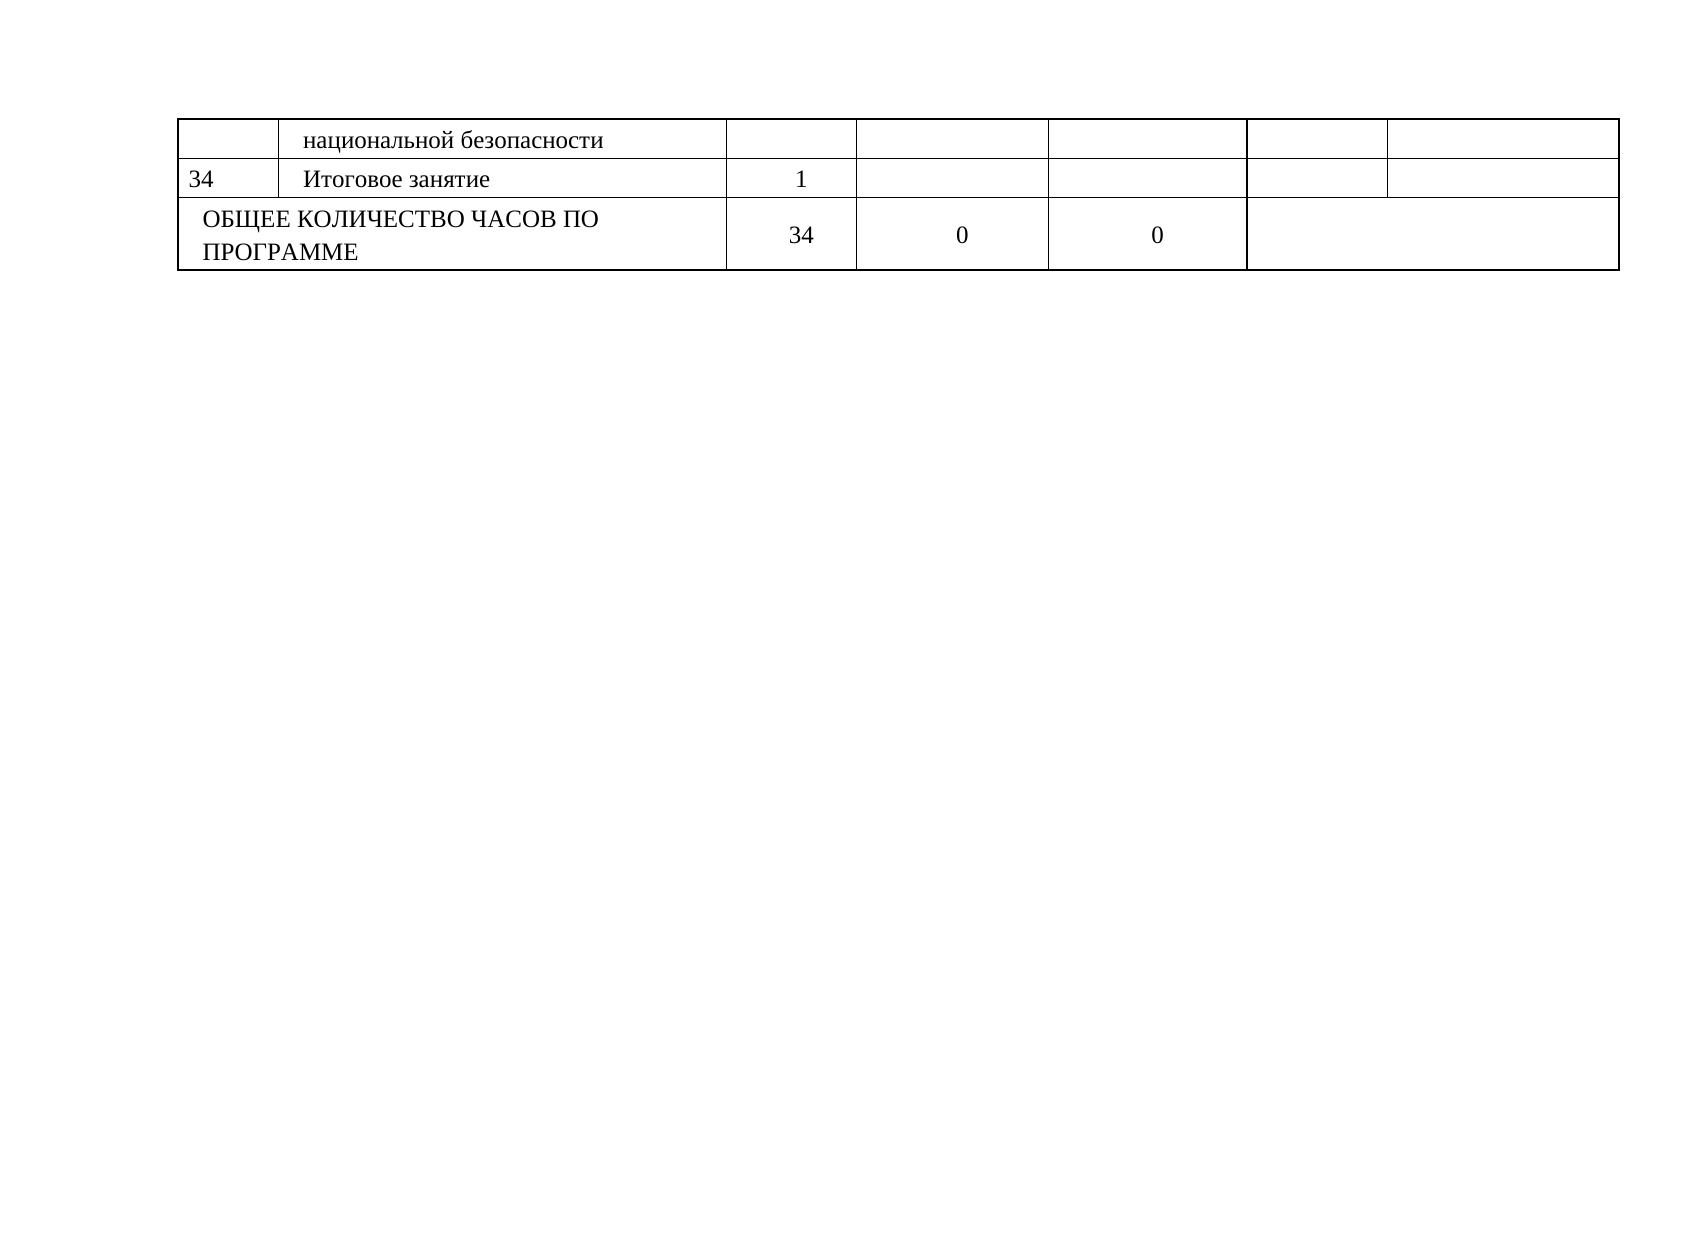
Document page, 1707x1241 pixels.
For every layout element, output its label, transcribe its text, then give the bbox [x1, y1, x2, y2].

table_cell [857, 159, 1048, 197]
table_cell [1049, 120, 1246, 157]
table_cell 34 [179, 159, 278, 197]
table_cell [1049, 159, 1246, 197]
table_cell Итоговое занятие [279, 159, 726, 197]
table_cell 34 [727, 198, 856, 269]
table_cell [279, 120, 726, 157]
table_cell [1248, 159, 1387, 197]
table_cell 0 [1049, 198, 1246, 269]
table_cell 0 [857, 198, 1048, 269]
table_cell 33 [179, 120, 278, 157]
table_cell 1 [727, 120, 856, 157]
table_cell [1388, 120, 1618, 157]
table_cell [1388, 159, 1618, 197]
table_cell [857, 120, 1048, 157]
table_cell ОБЩЕЕ КОЛИЧЕСТВО ЧАСОВ ПО ПРОГРАММЕ [179, 198, 726, 269]
table_cell [1248, 120, 1387, 157]
table_cell 1 [727, 159, 856, 197]
table_cell [1248, 198, 1618, 269]
